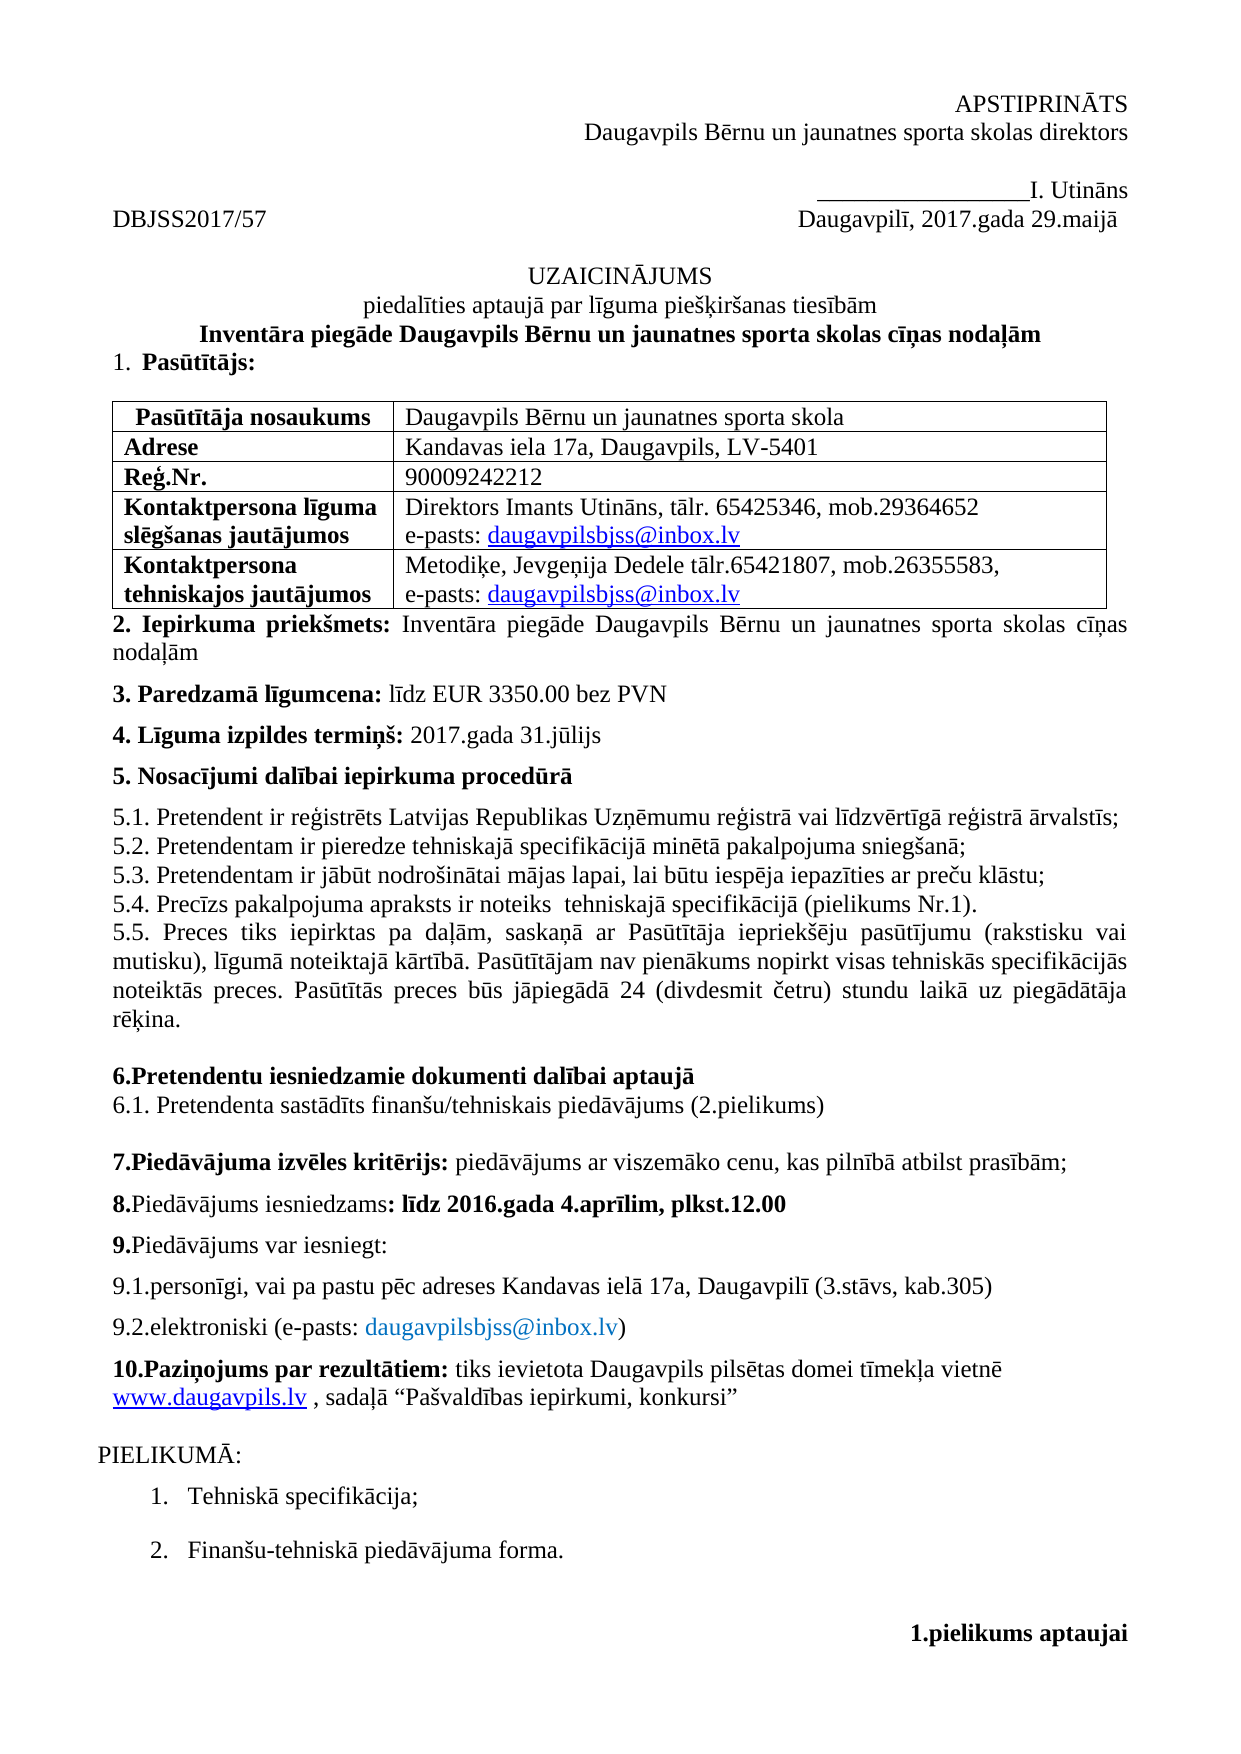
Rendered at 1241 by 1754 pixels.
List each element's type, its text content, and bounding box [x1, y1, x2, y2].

text apstiprinĀts Daugavpils Bērnu un jaunatnes sporta skolas direktors [112, 89, 1128, 146]
table_cell Kontaktpersona tehniskajos jautājumos [113, 550, 393, 608]
list Tehniskā specifikācija; [150, 1481, 1128, 1510]
text 4. Līguma izpildes termiņš: 2017.gada 31.jūlijs [112, 720, 1128, 749]
table_cell Reģ.Nr. [113, 462, 393, 491]
text 6.1. Pretendenta sastādīts finanšu/tehniskais piedāvājums (2.pielikums) [112, 1090, 1128, 1119]
table_cell 90009242212 [394, 462, 1106, 491]
text _________________I. Utināns [112, 175, 1128, 204]
text 9.2.elektroniski (e-pasts: daugavpilsbjss@inbox.lv) [112, 1312, 1128, 1341]
table_cell Kontaktpersona līguma slēgšanas jautājumos [113, 492, 393, 549]
text 5.2. Pretendentam ir pieredze tehniskajā specifikācijā minētā pakalpojuma sniegšanā; [112, 831, 1128, 860]
text Inventāra piegāde Daugavpils Bērnu un jaunatnes sporta skolas cīņas nodaļām [112, 319, 1128, 347]
table_cell Direktors Imants Utināns, tālr. 65425346, mob.29364652 e-pasts: daugavpilsbjss@inbox.lv [394, 492, 1106, 549]
list Pasūtītājs: [112, 347, 1128, 376]
text 6.Pretendentu iesniedzamie dokumenti dalībai aptaujā [112, 1061, 1128, 1090]
text 5.4. Precīzs pakalpojuma apraksts ir noteiks tehniskajā specifikācijā (pielikums Nr.1). [112, 889, 1128, 917]
list 1.pielikums aptaujai [187, 1618, 1128, 1646]
text 3. Paredzamā līgumcena: līdz EUR 3350.00 bez PVN [112, 679, 1128, 707]
text 5.3. Pretendentam ir jābūt nodrošinātai mājas lapai, lai būtu iespēja iepazīties ar preču klāstu; [112, 860, 1128, 889]
text Pielikumā: [97, 1440, 1128, 1469]
table_header Pasūtītāja nosaukums [113, 402, 393, 431]
text 9.Piedāvājums var iesniegt: [112, 1230, 1128, 1259]
table_cell Adrese [113, 432, 393, 461]
text UZAICINĀJUMS [112, 261, 1128, 290]
text 2. Iepirkuma priekšmets: Inventāra piegāde Daugavpils Bērnu un jaunatnes sporta skolas cīņas nodaļām [112, 609, 1128, 666]
text 8.Piedāvājums iesniedzams: līdz 2016.gada 4.aprīlim, plkst.12.00 [112, 1189, 1128, 1217]
text 10.Paziņojums par rezultātiem: tiks ievietota Daugavpils pilsētas domei tīmekļa vietnē www.daugavpils.lv , sadaļā “Pašvaldības iepirkumi, konkursi” [112, 1354, 1128, 1411]
text 5. Nosacījumi dalībai iepirkuma procedūrā [112, 761, 1128, 790]
text DBJSS2017/57 Daugavpilī, 2017.gada 29.maijā [112, 204, 1128, 232]
text 7.Piedāvājuma izvēles kritērijs: piedāvājums ar viszemāko cenu, kas pilnībā atbilst prasībām; [112, 1147, 1128, 1176]
text 5.5. Preces tiks iepirktas pa daļām, saskaņā ar Pasūtītāja iepriekšēju pasūtījumu (rakstisku vai mutisku), līgumā noteiktajā kārtībā. Pasūtītājam nav pienākums nopirkt visas tehniskās specifikācijās noteiktās preces. Pasūtītās preces būs jāpiegādā 24 (divdesmit četru) stundu laikā uz piegādātāja rēķina. [112, 917, 1128, 1032]
table_cell Metodiķe, Jevgeņija Dedele tālr.65421807, mob.26355583, e-pasts: daugavpilsbjss@inbox.lv [394, 550, 1106, 608]
table_header Daugavpils Bērnu un jaunatnes sporta skola [394, 402, 1106, 431]
list Finanšu-tehniskā piedāvājuma forma. [150, 1535, 1128, 1564]
text piedalīties aptaujā par līguma piešķiršanas tiesībām [112, 290, 1128, 319]
text 5.1. Pretendent ir reģistrēts Latvijas Republikas Uzņēmumu reģistrā vai līdzvērtīgā reģistrā ārvalstīs; [112, 802, 1128, 831]
text 9.1.personīgi, vai pa pastu pēc adreses Kandavas ielā 17a, Daugavpilī (3.stāvs, kab.305) [112, 1271, 1128, 1300]
table_cell Kandavas iela 17a, Daugavpils, LV-5401 [394, 432, 1106, 461]
